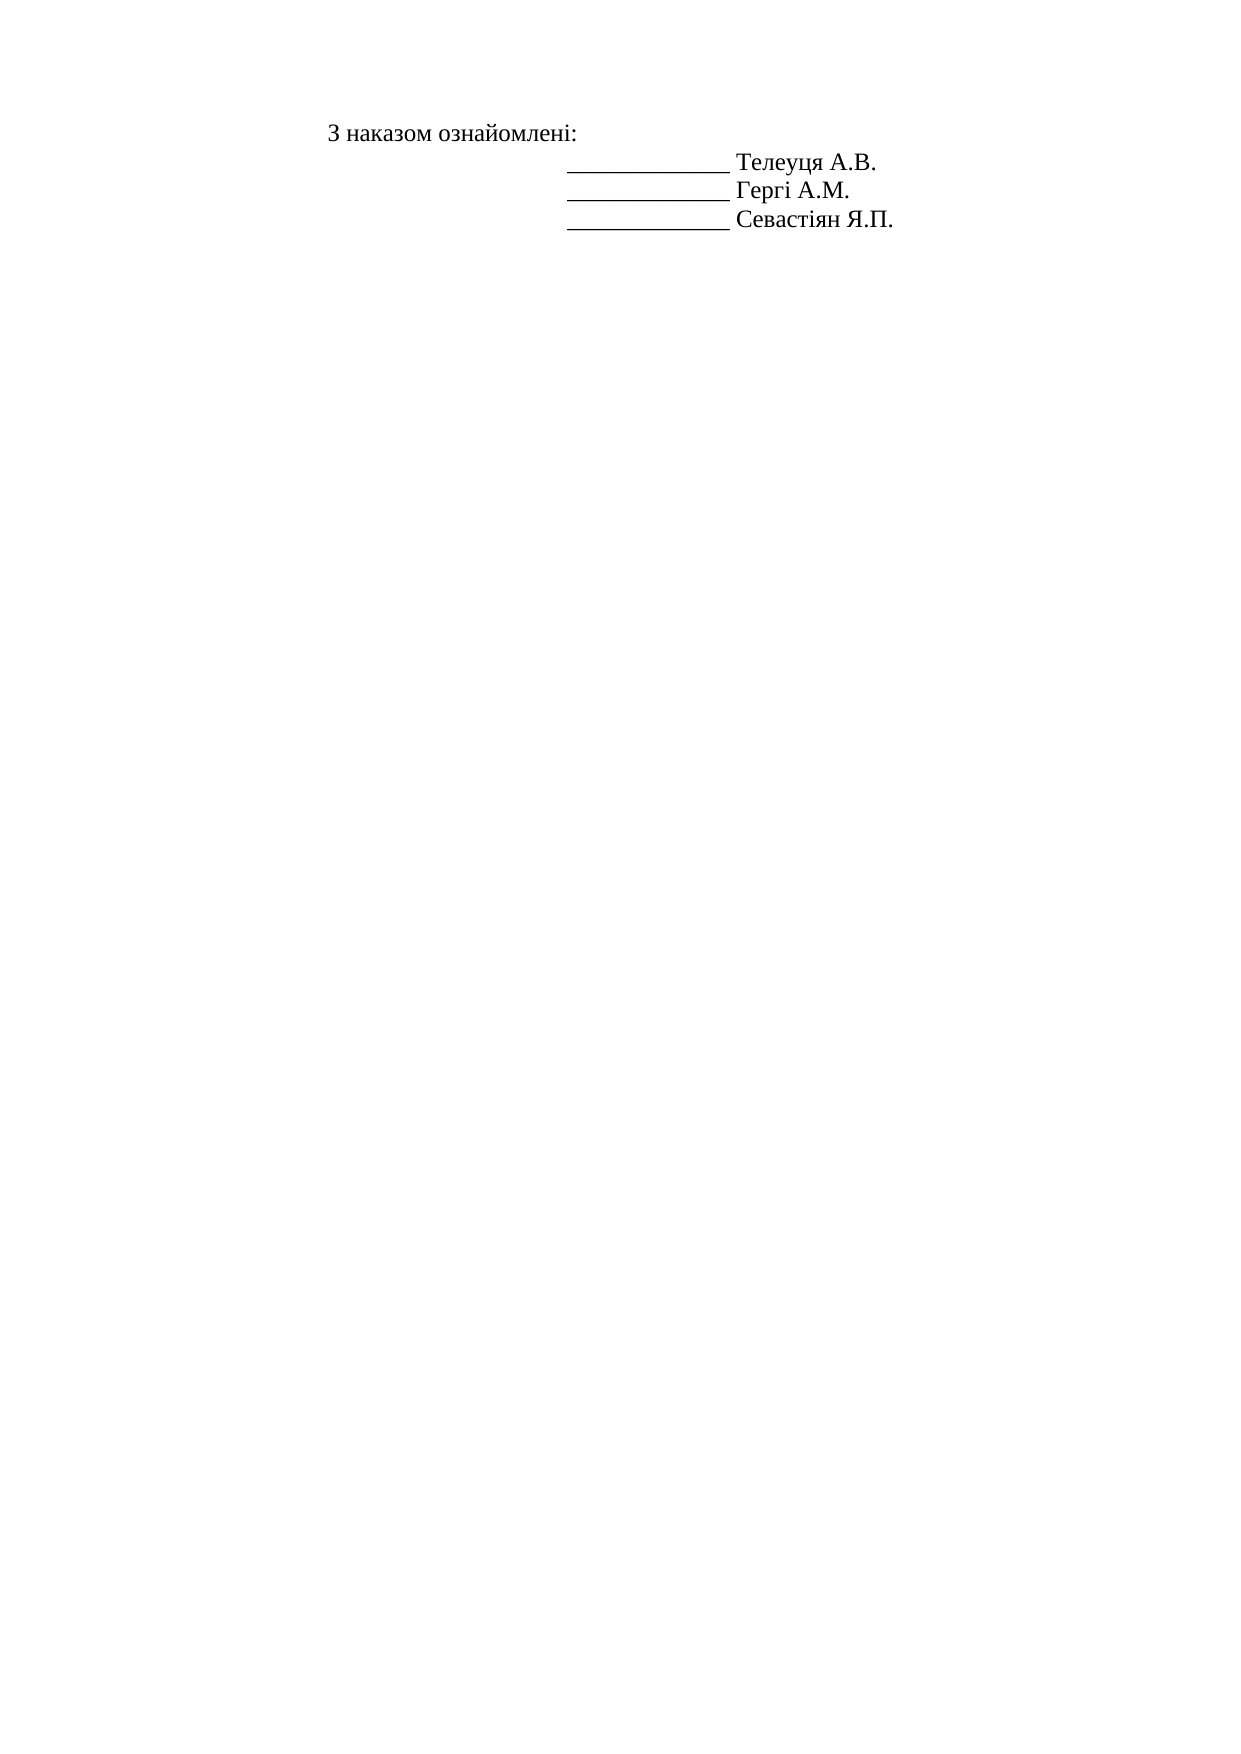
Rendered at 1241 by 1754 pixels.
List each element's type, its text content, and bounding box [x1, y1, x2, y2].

text _____________ Гергі А.М. [177, 176, 1152, 204]
text _____________ Телеуця А.В. [177, 147, 1152, 176]
text _____________ Севастіян Я.П. [177, 204, 1152, 233]
text З наказом ознайомлені: [177, 118, 1152, 147]
